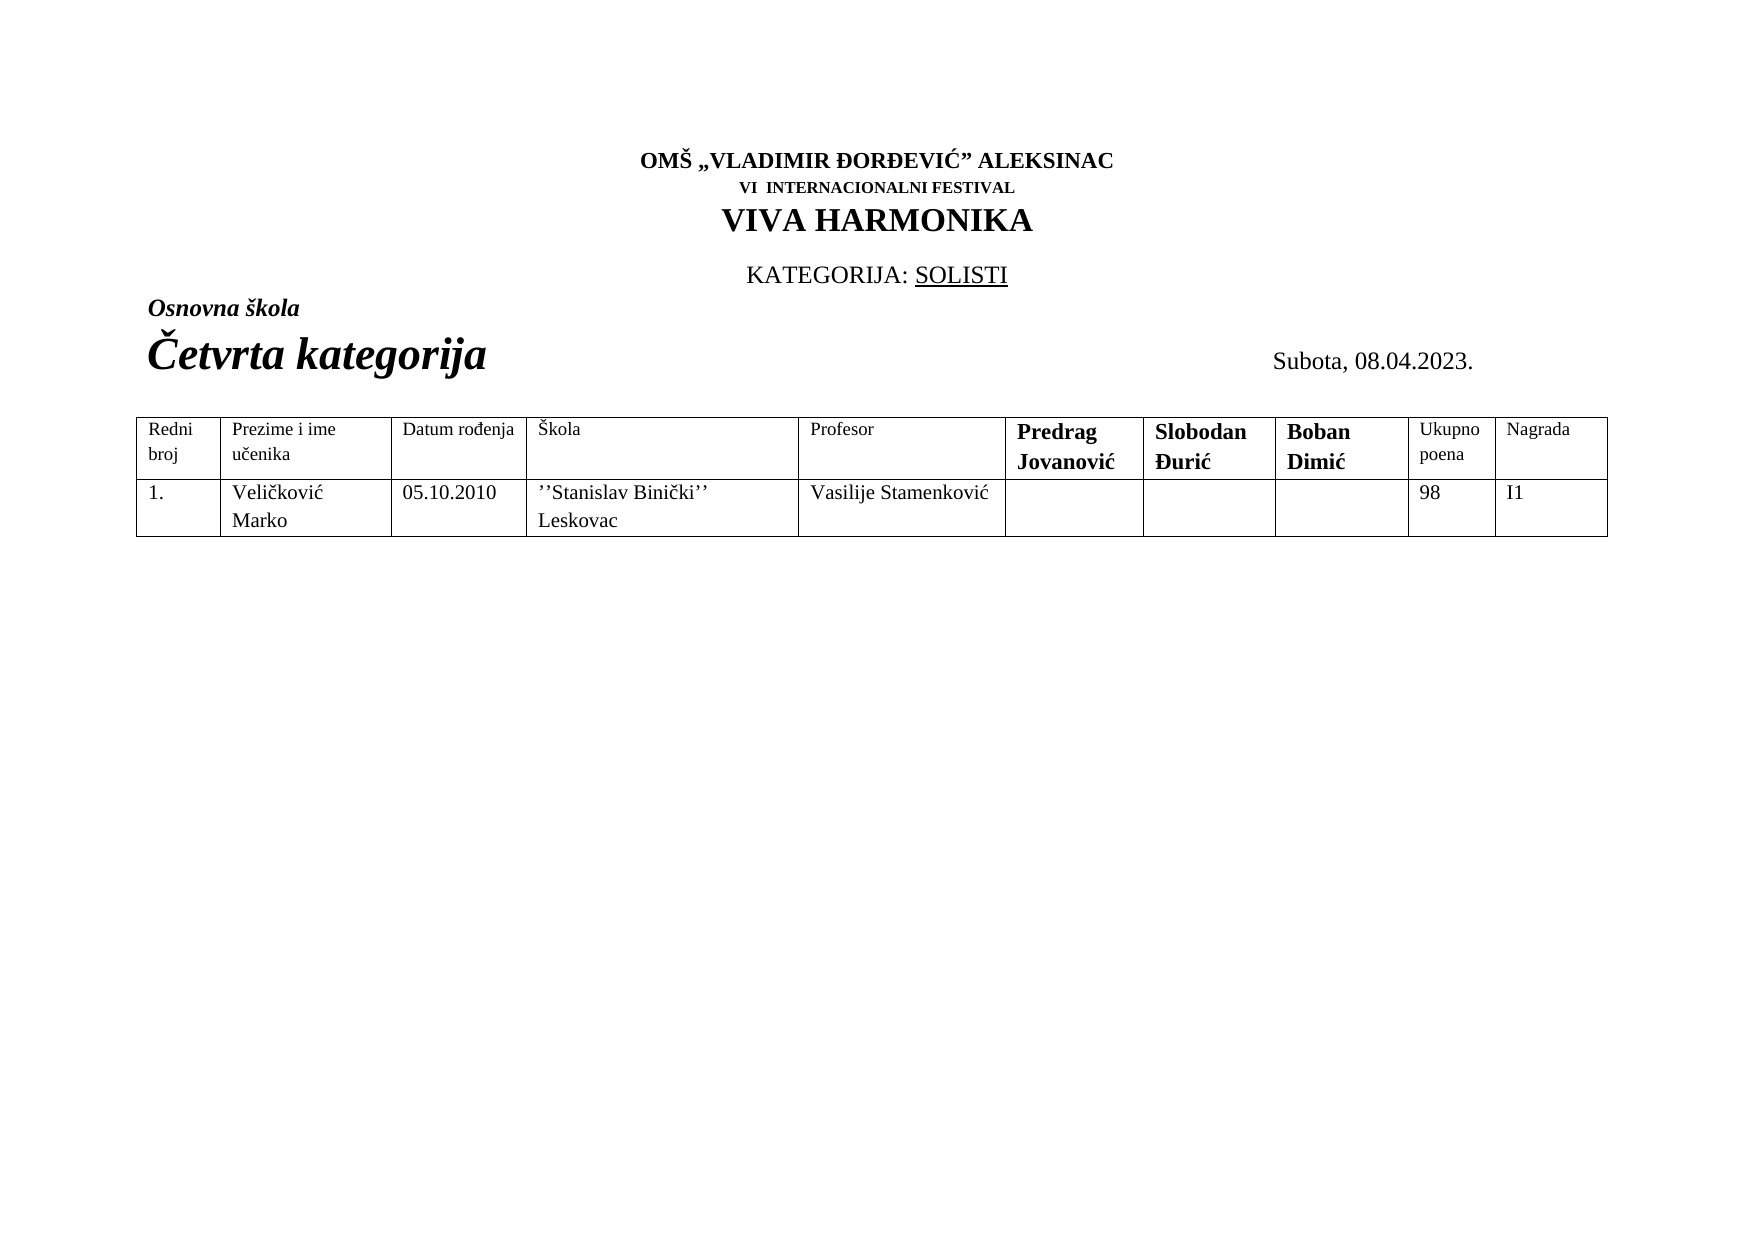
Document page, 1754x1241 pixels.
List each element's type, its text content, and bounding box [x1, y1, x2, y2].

table_cell Veličković Marko [221, 480, 391, 536]
table_header Redni broj [137, 418, 220, 479]
text Četvrta kategorija Subota, 08.04.2023. [148, 326, 1606, 379]
table_cell 1. [137, 480, 220, 536]
table_cell [1144, 480, 1275, 536]
table_header Profesor [799, 418, 1005, 479]
table_cell Vasilije Stamenković [799, 480, 1005, 536]
text VIVA HARMONIKA [148, 200, 1606, 238]
table_header Boban Dimić [1276, 418, 1408, 479]
table_header Datum rođenja [392, 418, 526, 479]
table_cell [1006, 480, 1143, 536]
text OMŠ „VLADIMIR ĐORĐEVIĆ” ALEKSINAC [148, 148, 1606, 174]
table_header Ukupno poena [1409, 418, 1495, 479]
text VI INTERNACIONALNI FESTIVAL [148, 178, 1606, 197]
table_header Prezime i ime učenika [221, 418, 391, 479]
table_header Nagrada [1496, 418, 1607, 479]
table_header Slobodan Đurić [1144, 418, 1275, 479]
table_header Predrag Jovanović [1006, 418, 1143, 479]
table_cell [1276, 480, 1408, 536]
table_cell 98 [1409, 480, 1495, 536]
text KATEGORIJA: SOLISTI [148, 260, 1606, 289]
table_cell 05.10.2010 [392, 480, 526, 536]
table_header Škola [527, 418, 798, 479]
table_cell ’’Stanislav Binički’’ Leskovac [527, 480, 798, 536]
text Osnovna škola [148, 293, 1606, 322]
table_cell I1 [1496, 480, 1607, 536]
